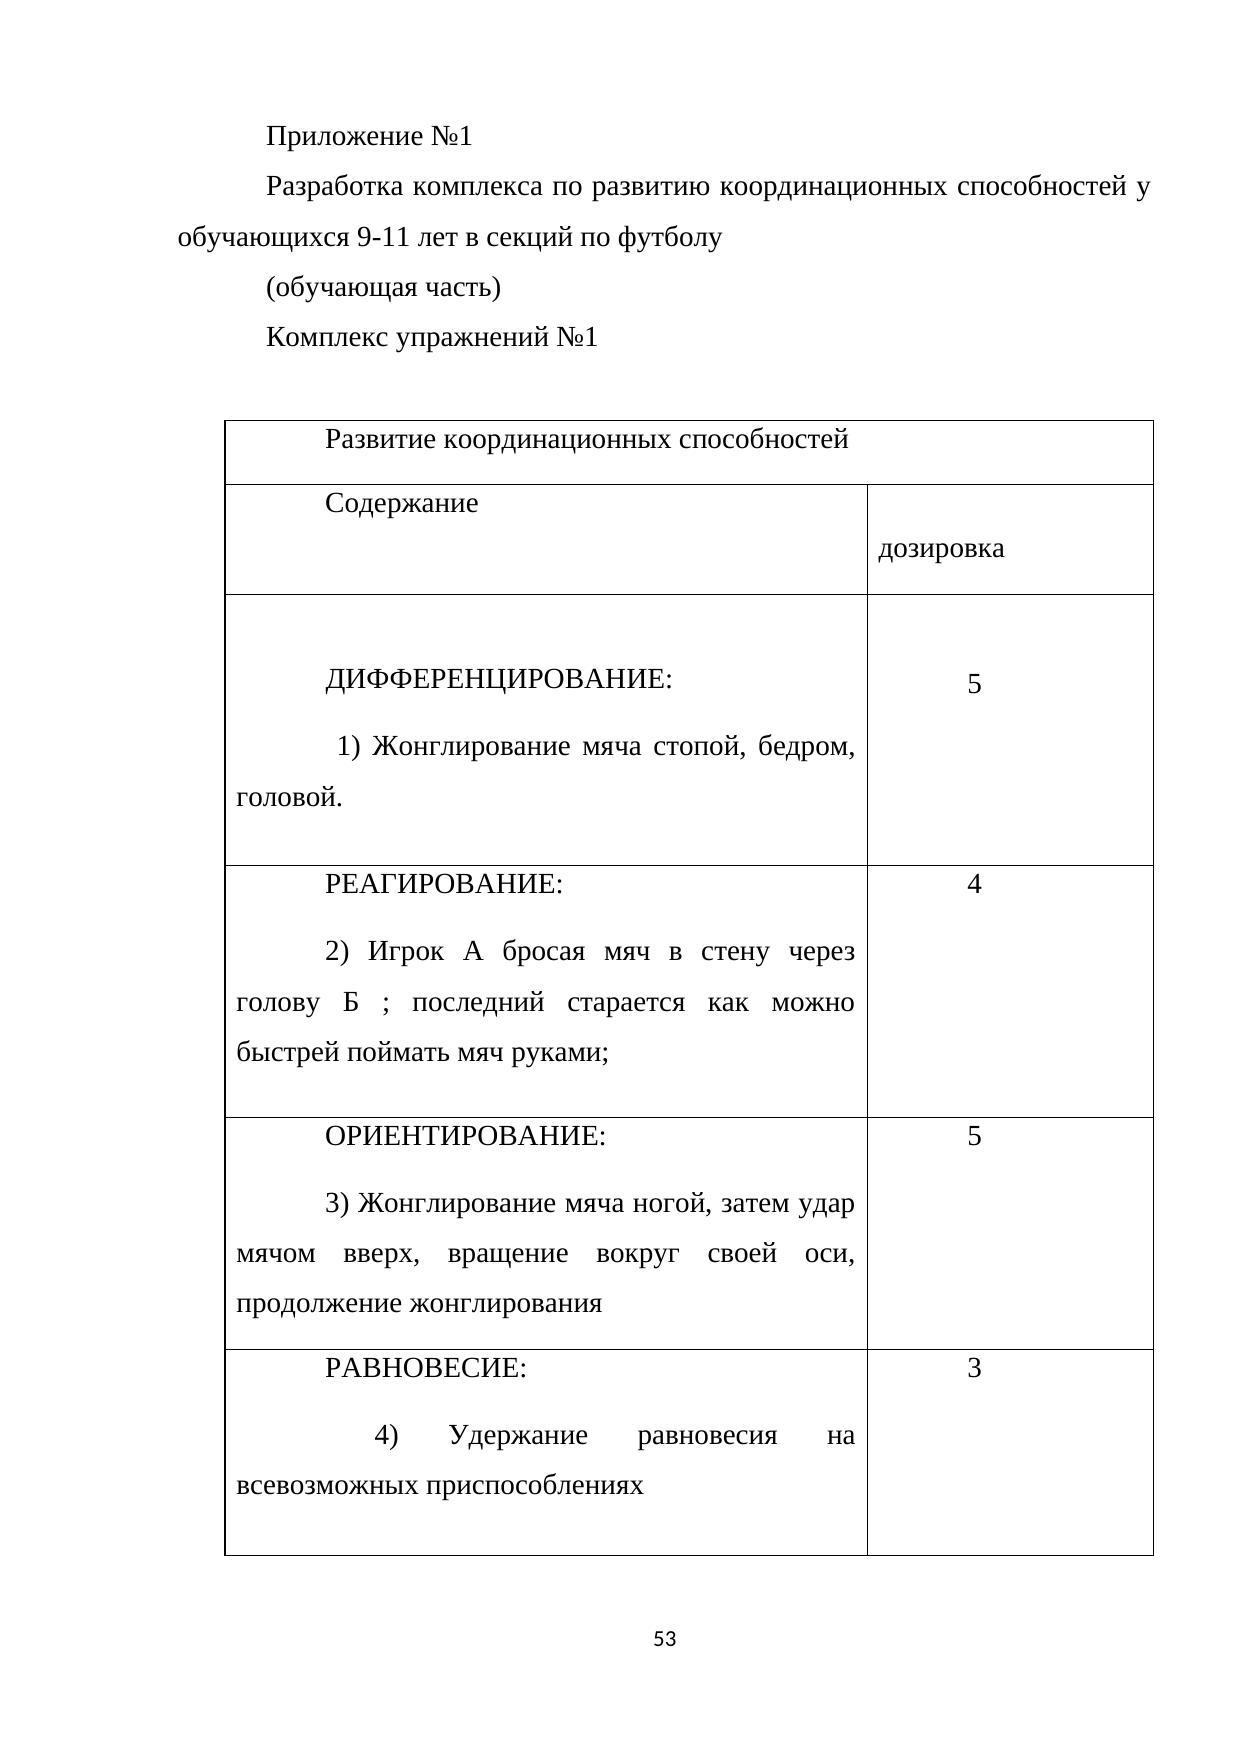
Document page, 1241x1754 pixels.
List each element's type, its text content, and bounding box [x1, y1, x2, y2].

table_cell 5 [868, 595, 1153, 865]
table_header Развитие координационных способностей [226, 421, 1153, 484]
text Комплекс упражнений №1 [177, 319, 1152, 353]
text Приложение №1 [177, 118, 1152, 152]
text (обучающая часть) [177, 269, 1152, 303]
table_cell 5 [868, 1118, 1153, 1349]
table_cell 4 [868, 866, 1153, 1117]
text Разработка комплекса по развитию координационных способностей у обучающихся 9-11 лет в секций по футболу [177, 168, 1152, 252]
table_cell Содержание [226, 485, 867, 593]
table_cell ДИФФЕРЕНЦИРОВАНИЕ: 1) Жонглирование мяча стопой, бедром, головой. [226, 595, 867, 865]
table_cell РАВНОВЕСИЕ: 4) Удержание равновесия на всевозможных приспособлениях [226, 1350, 867, 1555]
table_cell РЕАГИРОВАНИЕ: 2) Игрок А бросая мяч в стену через голову Б ; последний старается как можно быстрей поймать мяч руками; [226, 866, 867, 1117]
table_cell ОРИЕНТИРОВАНИЕ: 3) Жонглирование мяча ногой, затем удар мячом вверх, вращение вокруг своей оси, продолжение жонглирования [226, 1118, 867, 1349]
table_cell 3 [868, 1350, 1153, 1555]
table_cell дозировка [868, 485, 1153, 593]
